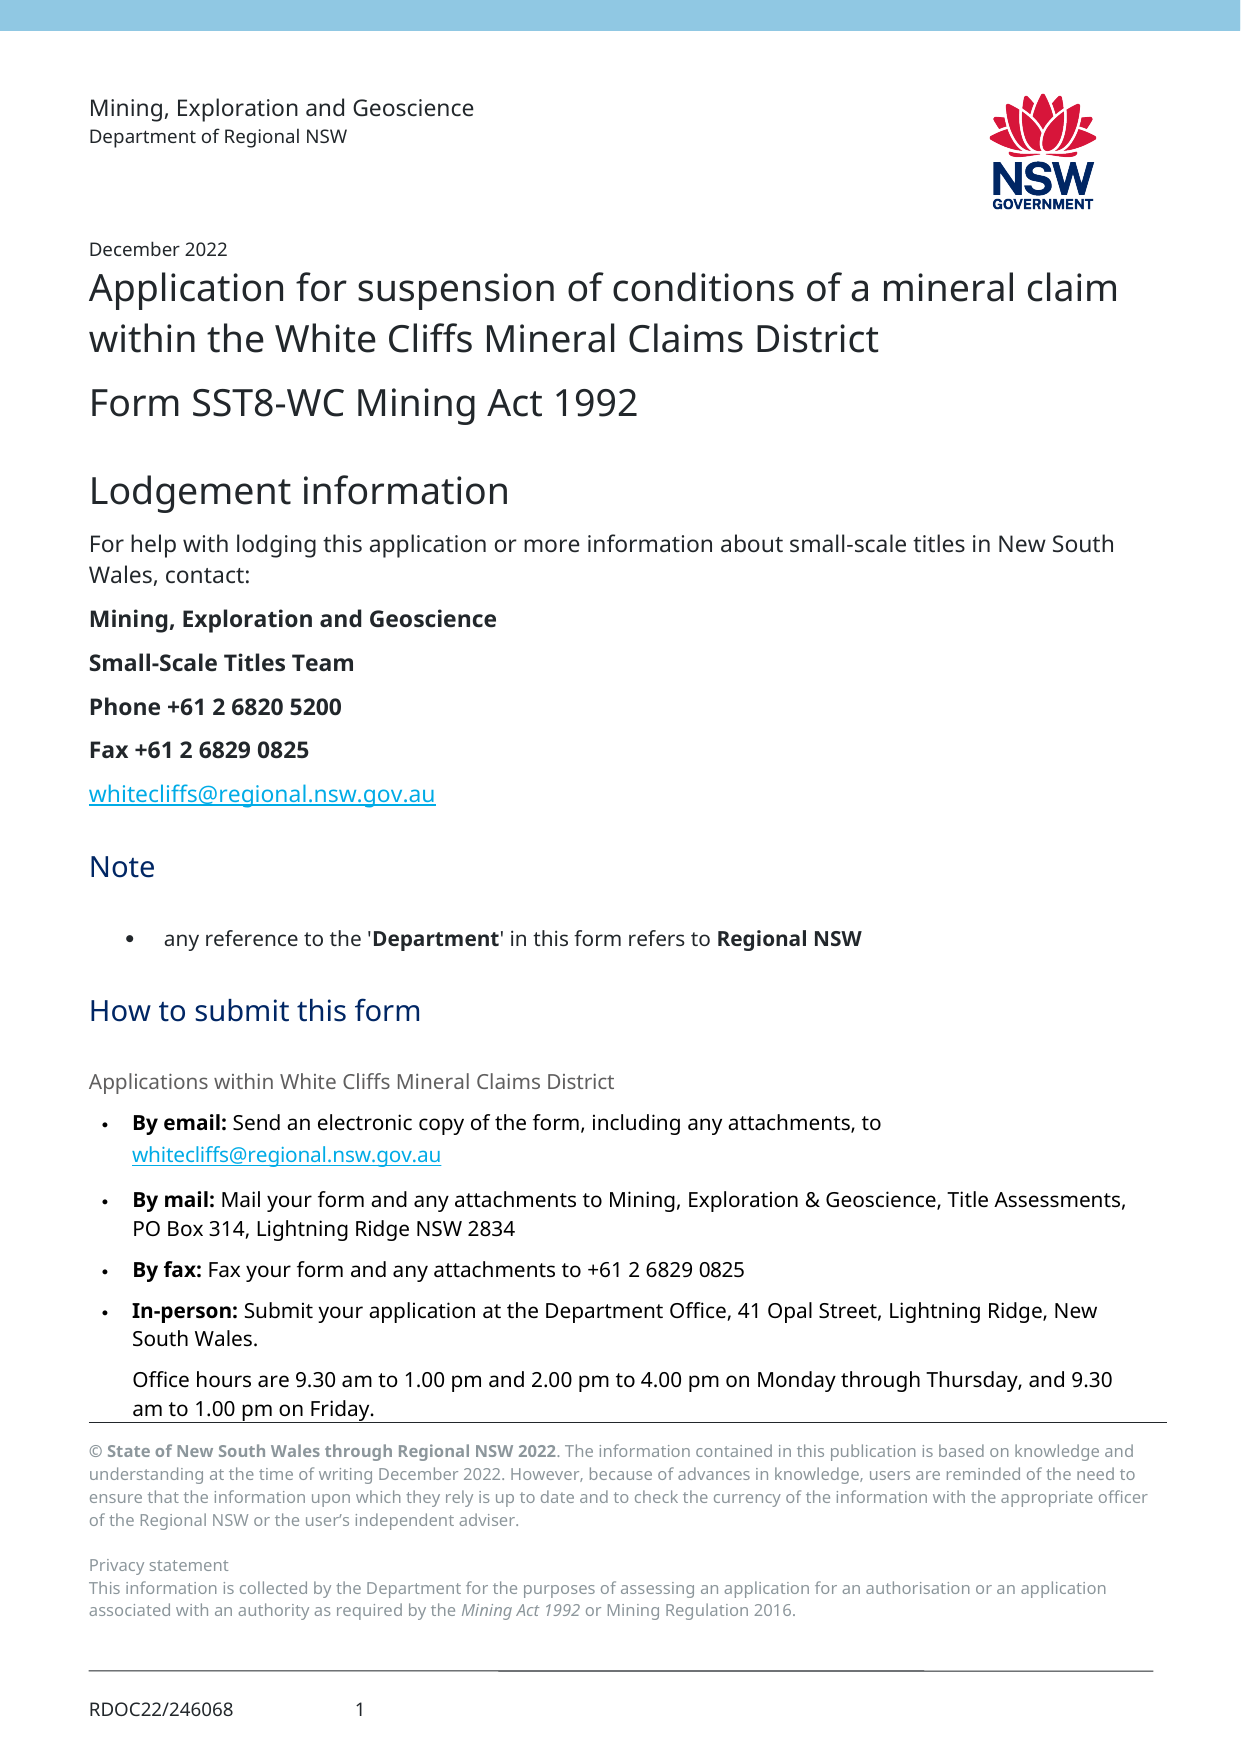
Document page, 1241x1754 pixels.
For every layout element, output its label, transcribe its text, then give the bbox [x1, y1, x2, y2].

list By email: Send an electronic copy of the form, including any attachments, to whitecliffs@regional.nsw.gov.au [102, 1108, 1116, 1169]
text Small-Scale Titles Team [89, 647, 1167, 678]
picture [988, 92, 1098, 211]
text Office hours are 9.30 am to 1.00 pm and 2.00 pm to 4.00 pm on Monday through Thursday, and 9.30 am to 1.00 pm on Friday. [132, 1365, 1116, 1422]
text Application for suspension of conditions of a mineral claim within the White Cliffs Mineral Claims District [89, 261, 1167, 363]
text December 2022 [89, 236, 1167, 261]
list By fax: Fax your form and any attachments to +61 2 6829 0825 [102, 1255, 1167, 1283]
text Fax +61 2 6829 0825 [89, 734, 1167, 766]
text Note [89, 847, 1167, 886]
text This information is collected by the Department for the purposes of assessing an application for an authorisation or an application associated with an authority as required by the Mining Act 1992 or Mining Regulation 2016. [89, 1576, 1167, 1622]
text Mining, Exploration and Geoscience [89, 603, 1167, 634]
list By mail: Mail your form and any attachments to Mining, Exploration & Geoscience, Title Assessments, PO Box 314, Lightning Ridge NSW 2834 [102, 1186, 1127, 1242]
subtitle Lodgement information [89, 464, 1167, 516]
list any reference to the 'Department' in this form refers to Regional NSW [126, 924, 1167, 952]
list In-person: Submit your application at the Department Office, 41 Opal Street, Lightning Ridge, New South Wales. [102, 1296, 1116, 1353]
text For help with lodging this application or more information about small-scale titles in New South Wales, contact: [89, 528, 1167, 591]
text Applications within White Cliffs Mineral Claims District [89, 1067, 1167, 1096]
text Phone +61 2 6820 5200 [89, 691, 1167, 722]
text Privacy statement [89, 1553, 1167, 1576]
text © State of New South Wales through Regional NSW 2022. The information contained in this publication is based on knowledge and understanding at the time of writing December 2022. However, because of advances in knowledge, users are reminded of the need to ensure that the information upon which they rely is up to date and to check the currency of the information with the appropriate officer of the Regional NSW or the user’s independent adviser. [89, 1423, 1167, 1531]
text How to submit this form [89, 990, 1167, 1029]
text whitecliffs@regional.nsw.gov.au [89, 778, 1167, 809]
